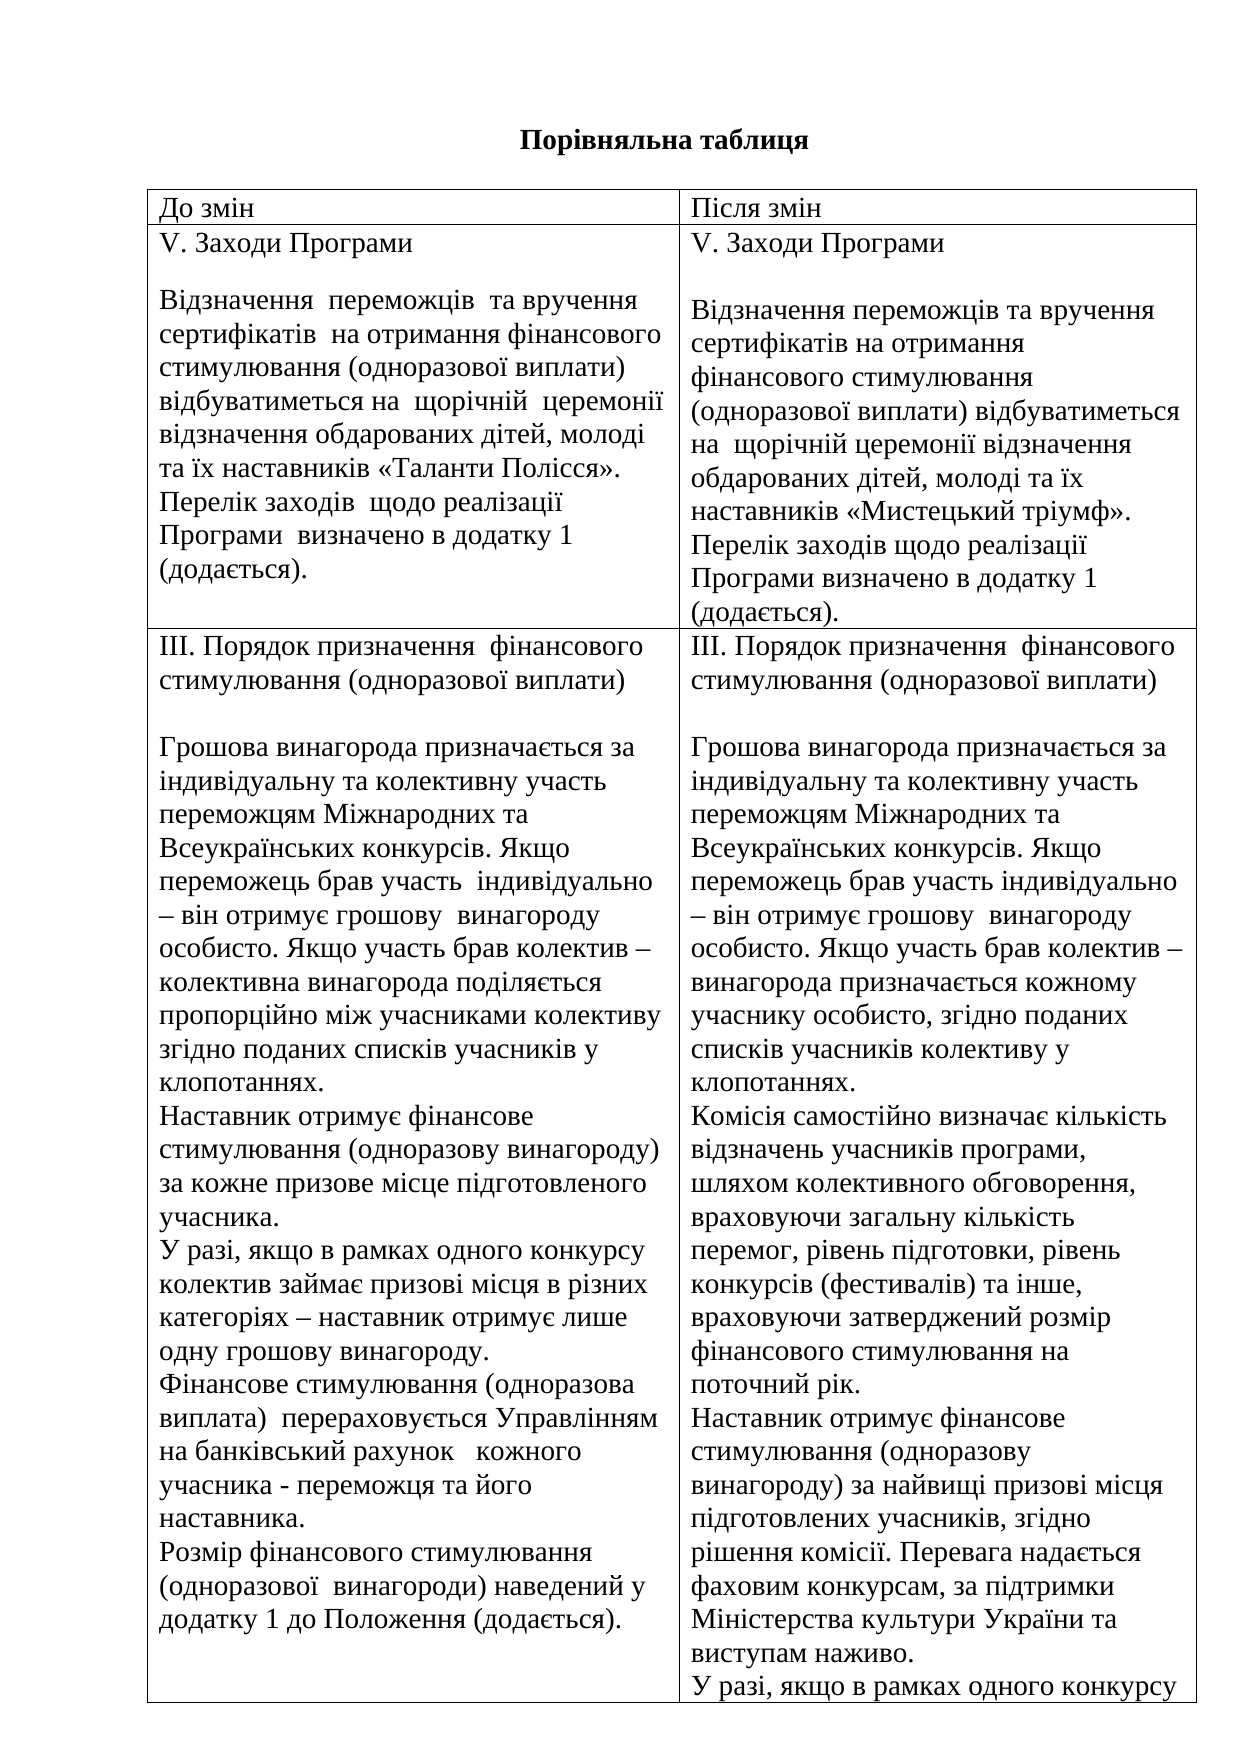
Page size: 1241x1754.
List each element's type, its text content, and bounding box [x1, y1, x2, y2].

table_cell V. Заходи Програми Відзначення переможців та вручення сертифікатів на отримання фінансового стимулювання (одноразової виплати) відбуватиметься на щорічній церемонії відзначення обдарованих дітей, молоді та їх наставників «Таланти Полісся». Перелік заходів щодо реалізації Програми визначено в додатку 1 (додається). [148, 225, 679, 627]
table_header Після змін [680, 190, 1196, 224]
table_cell V. Заходи Програми Відзначення переможців та вручення сертифікатів на отримання фінансового стимулювання (одноразової виплати) відбуватиметься на щорічній церемонії відзначення обдарованих дітей, молоді та їх наставників «Мистецький тріумф». Перелік заходів щодо реалізації Програми визначено в додатку 1 (додається). [680, 225, 1196, 627]
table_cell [680, 629, 1196, 1702]
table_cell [148, 629, 679, 1702]
text Порівняльна таблиця [177, 122, 1152, 156]
table_header До змін [148, 190, 679, 224]
